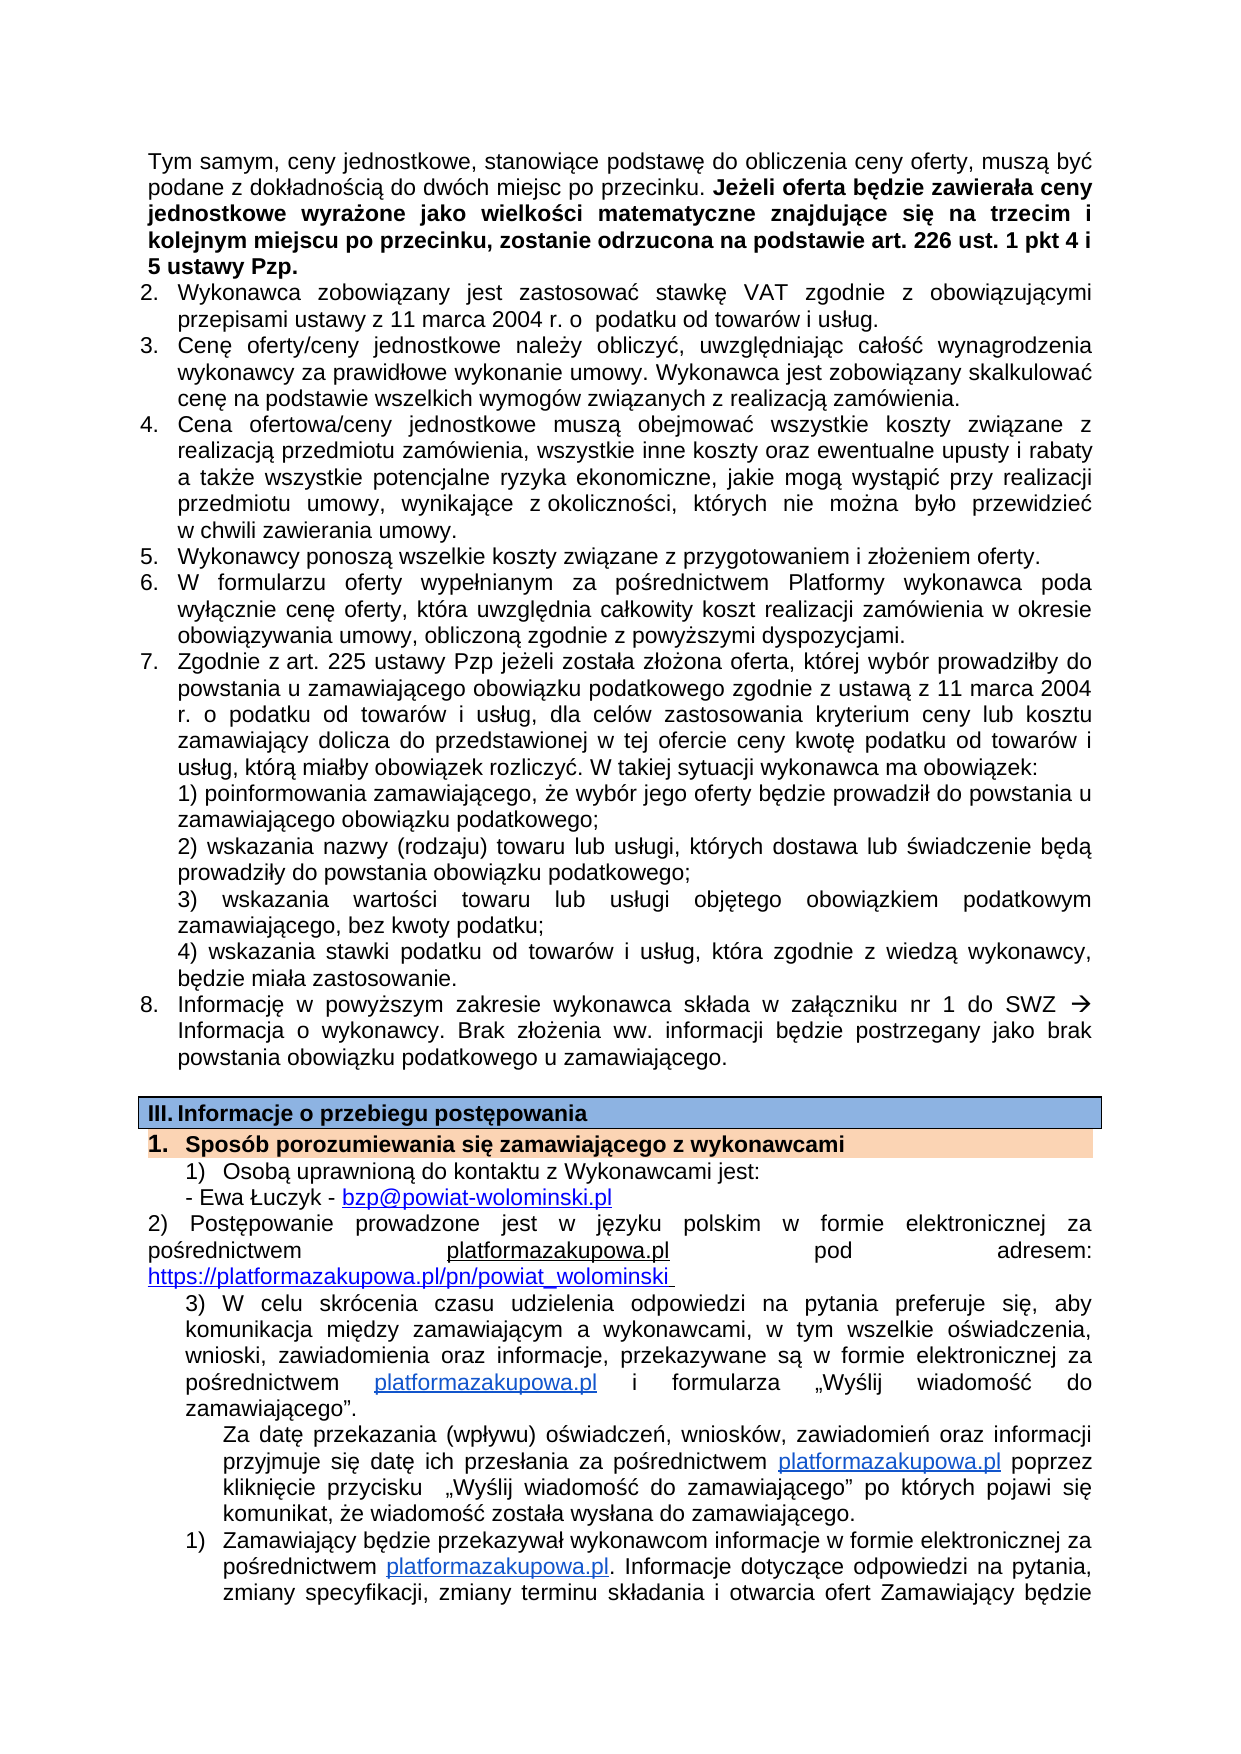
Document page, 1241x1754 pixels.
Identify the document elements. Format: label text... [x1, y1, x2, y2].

text 3) wskazania wartości towaru lub usługi objętego obowiązkiem podatkowym zamawiającego, bez kwoty podatku; [177, 886, 1093, 938]
text 2) wskazania nazwy (rodzaju) towaru lub usługi, których dostawa lub świadczenie będą prowadziły do powstania obowiązku podatkowego; [177, 833, 1093, 886]
list Osobą uprawnioną do kontaktu z Wykonawcami jest: [185, 1158, 1093, 1184]
text 3) W celu skrócenia czasu udzielenia odpowiedzi na pytania preferuje się, aby komunikacja między zamawiającym a wykonawcami, w tym wszelkie oświadczenia, wnioski, zawiadomienia oraz informacje, przekazywane są w formie elektronicznej za pośrednictwem platformazakupowa.pl i formularza „Wyślij wiadomość do zamawiającego”. [185, 1289, 1093, 1421]
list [185, 1527, 1093, 1606]
text 1) poinformowania zamawiającego, że wybór jego oferty będzie prowadził do powstania u zamawiającego obowiązku podatkowego; [177, 780, 1093, 833]
text - Ewa Łuczyk - bzp@powiat-wolominski.pl [185, 1184, 1093, 1210]
text Za datę przekazania (wpływu) oświadczeń, wniosków, zawiadomień oraz informacji przyjmuje się datę ich przesłania za pośrednictwem platformazakupowa.pl poprzez kliknięcie przycisku „Wyślij wiadomość do zamawiającego” po których pojawi się komunikat, że wiadomość została wysłana do zamawiającego. [223, 1421, 1093, 1527]
list Informację w powyższym zakresie wykonawca składa w załączniku nr 1 do SWZ Informacja o wykonawcy. Brak złożenia ww. informacji będzie postrzegany jako brak powstania obowiązku podatkowego u zamawiającego. [140, 991, 1093, 1070]
list Cenę oferty/ceny jednostkowe należy obliczyć, uwzględniając całość wynagrodzenia wykonawcy za prawidłowe wykonanie umowy. Wykonawca jest zobowiązany skalkulować cenę na podstawie wszelkich wymogów związanych z realizacją zamówienia. [140, 332, 1093, 411]
text Tym samym, ceny jednostkowe, stanowiące podstawę do obliczenia ceny oferty, muszą być podane z dokładnością do dwóch miejsc po przecinku. Jeżeli oferta będzie zawierała ceny jednostkowe wyrażone jako wielkości matematyczne znajdujące się na trzecim i kolejnym miejscu po przecinku, zostanie odrzucona na podstawie art. 226 ust. 1 pkt 4 i 5 ustawy Pzp. [148, 148, 1093, 279]
list Cena ofertowa/ceny jednostkowe muszą obejmować wszystkie koszty związane z realizacją przedmiotu zamówienia, wszystkie inne koszty oraz ewentualne upusty i rabaty a także wszystkie potencjalne ryzyka ekonomiczne, jakie mogą wystąpić przy realizacji przedmiotu umowy, wynikające z okoliczności, których nie można było przewidzieć w chwili zawierania umowy. [140, 411, 1093, 543]
text 2) Postępowanie prowadzone jest w języku polskim w formie elektronicznej za pośrednictwem platformazakupowa.pl pod adresem: https://platformazakupowa.pl/pn/powiat_wolominski [148, 1210, 1093, 1289]
list Wykonawcy ponoszą wszelkie koszty związane z przygotowaniem i złożeniem oferty. [140, 543, 1093, 569]
list Wykonawca zobowiązany jest zastosować stawkę VAT zgodnie z obowiązującymi przepisami ustawy z 11 marca 2004 r. o podatku od towarów i usług. [140, 279, 1093, 332]
list Informacje o przebiegu postępowania [139, 1098, 1101, 1128]
text 4) wskazania stawki podatku od towarów i usług, która zgodnie z wiedzą wykonawcy, będzie miała zastosowanie. [177, 938, 1093, 991]
list Zgodnie z art. 225 ustawy Pzp jeżeli została złożona oferta, której wybór prowadziłby do powstania u zamawiającego obowiązku podatkowego zgodnie z ustawą z 11 marca 2004 r. o podatku od towarów i usług, dla celów zastosowania kryterium ceny lub kosztu zamawiający dolicza do przedstawionej w tej ofercie ceny kwotę podatku od towarów i usług, którą miałby obowiązek rozliczyć. W takiej sytuacji wykonawca ma obowiązek: [140, 648, 1093, 780]
list W formularzu oferty wypełnianym za pośrednictwem Platformy wykonawca poda wyłącznie cenę oferty, która uwzględnia całkowity koszt realizacji zamówienia w okresie obowiązywania umowy, obliczoną zgodnie z powyższymi dyspozycjami. [140, 569, 1093, 648]
list Sposób porozumiewania się zamawiającego z wykonawcami [148, 1129, 1093, 1158]
